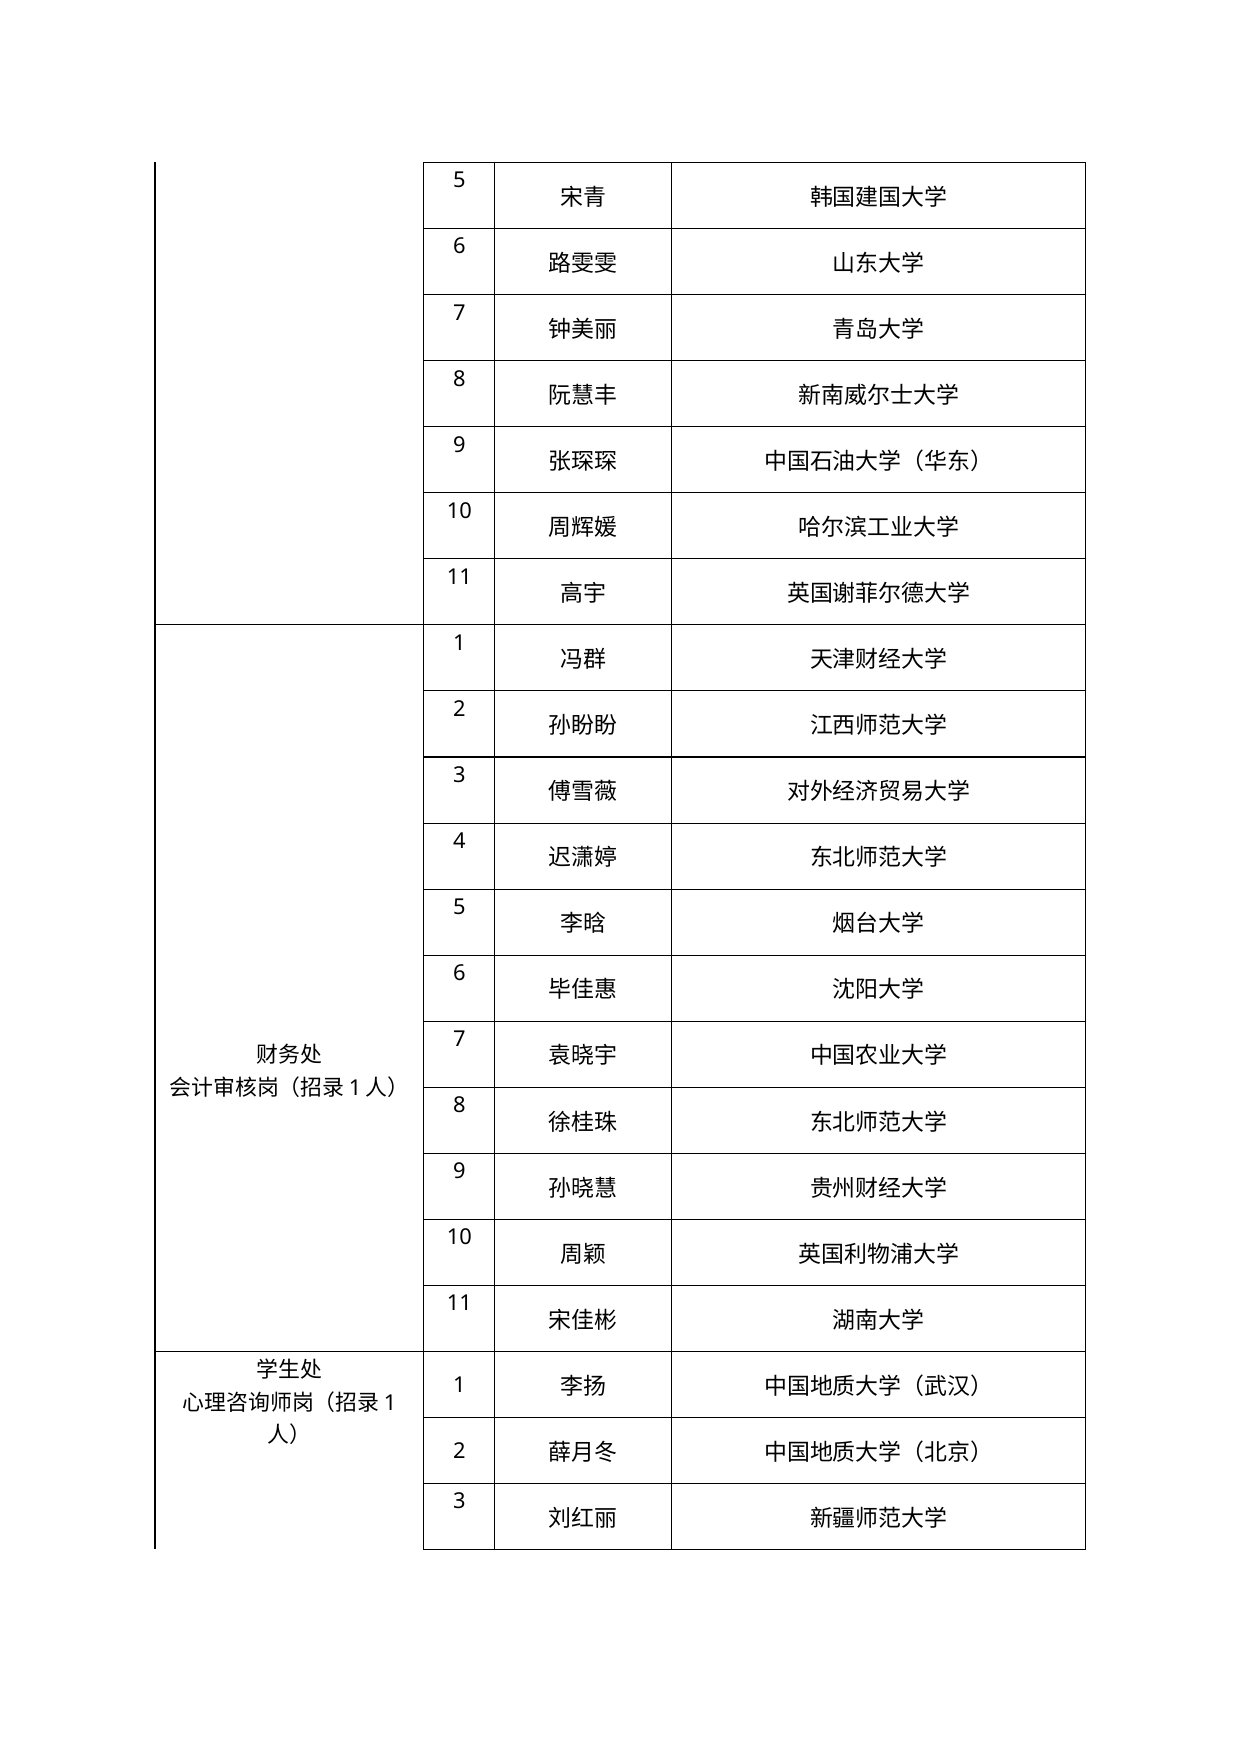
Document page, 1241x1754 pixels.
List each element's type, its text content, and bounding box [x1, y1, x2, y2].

table_cell 10 [424, 1220, 494, 1285]
table_cell 刘红丽 [495, 1484, 671, 1549]
table_cell 湖南大学 [672, 1286, 1085, 1351]
table_cell 孙盼盼 [495, 691, 671, 756]
table_cell 1 [424, 625, 494, 690]
table_cell 阮慧丰 [495, 361, 671, 426]
table_cell 11 [424, 559, 494, 624]
table_cell 英国谢菲尔德大学 [672, 559, 1085, 624]
table_cell 7 [424, 1022, 494, 1087]
table_cell 4 [424, 824, 494, 888]
table_cell 张琛琛 [495, 427, 671, 492]
table_cell 3 [424, 1484, 494, 1549]
table_cell 周颖 [495, 1220, 671, 1285]
table_cell 徐桂珠 [495, 1088, 671, 1153]
table_cell 薛月冬 [495, 1418, 671, 1483]
table_cell 天津财经大学 [672, 625, 1085, 690]
table_cell 新南威尔士大学 [672, 361, 1085, 426]
table_cell 袁晓宇 [495, 1022, 671, 1087]
table_cell 山东大学 [672, 229, 1085, 294]
table_cell 7 [424, 295, 494, 360]
table_cell 江西师范大学 [672, 691, 1085, 756]
table_cell 2 [424, 1418, 494, 1483]
table_cell 中国石油大学（华东） [672, 427, 1085, 492]
table_cell 8 [424, 1088, 494, 1153]
table_cell 学生处 心理咨询师岗（招录1人） [156, 1352, 423, 1549]
table_cell 路雯雯 [495, 229, 671, 294]
table_cell 东北师范大学 [672, 1088, 1085, 1153]
table_cell 5 [424, 163, 494, 228]
table_cell 对外经济贸易大学 [672, 758, 1085, 822]
table_cell 冯群 [495, 625, 671, 690]
table_cell 8 [424, 361, 494, 426]
table_cell 财务处 会计审核岗（招录1人） [156, 625, 423, 1351]
table_cell 钟美丽 [495, 295, 671, 360]
table_cell 哈尔滨工业大学 [672, 493, 1085, 558]
table_cell 东北师范大学 [672, 824, 1085, 888]
table_cell 1 [424, 1352, 494, 1417]
table_cell 6 [424, 956, 494, 1021]
table_cell 沈阳大学 [672, 956, 1085, 1021]
table_cell 9 [424, 427, 494, 492]
table_cell 高宇 [495, 559, 671, 624]
table_cell 李扬 [495, 1352, 671, 1417]
table_cell 周辉媛 [495, 493, 671, 558]
table_cell 新疆师范大学 [672, 1484, 1085, 1549]
table_cell 2 [424, 691, 494, 756]
table_cell 11 [424, 1286, 494, 1351]
table_cell 迟潇婷 [495, 824, 671, 888]
table_cell 英国利物浦大学 [672, 1220, 1085, 1285]
table_cell 韩国建国大学 [672, 163, 1085, 228]
table_cell 青岛大学 [672, 295, 1085, 360]
table_cell 中国农业大学 [672, 1022, 1085, 1087]
table_cell 毕佳惠 [495, 956, 671, 1021]
table_cell 烟台大学 [672, 890, 1085, 954]
table_cell 李晗 [495, 890, 671, 954]
table_cell 贵州财经大学 [672, 1154, 1085, 1219]
table_cell 宋佳彬 [495, 1286, 671, 1351]
table_cell 10 [424, 493, 494, 558]
table_cell 3 [424, 758, 494, 822]
table_cell 傅雪薇 [495, 758, 671, 822]
table_cell 中国地质大学（北京） [672, 1418, 1085, 1483]
table_cell 孙晓慧 [495, 1154, 671, 1219]
table_cell 中国地质大学（武汉） [672, 1352, 1085, 1417]
table_cell 5 [424, 890, 494, 954]
table_cell 6 [424, 229, 494, 294]
table_cell 9 [424, 1154, 494, 1219]
table_cell 宋青 [495, 163, 671, 228]
